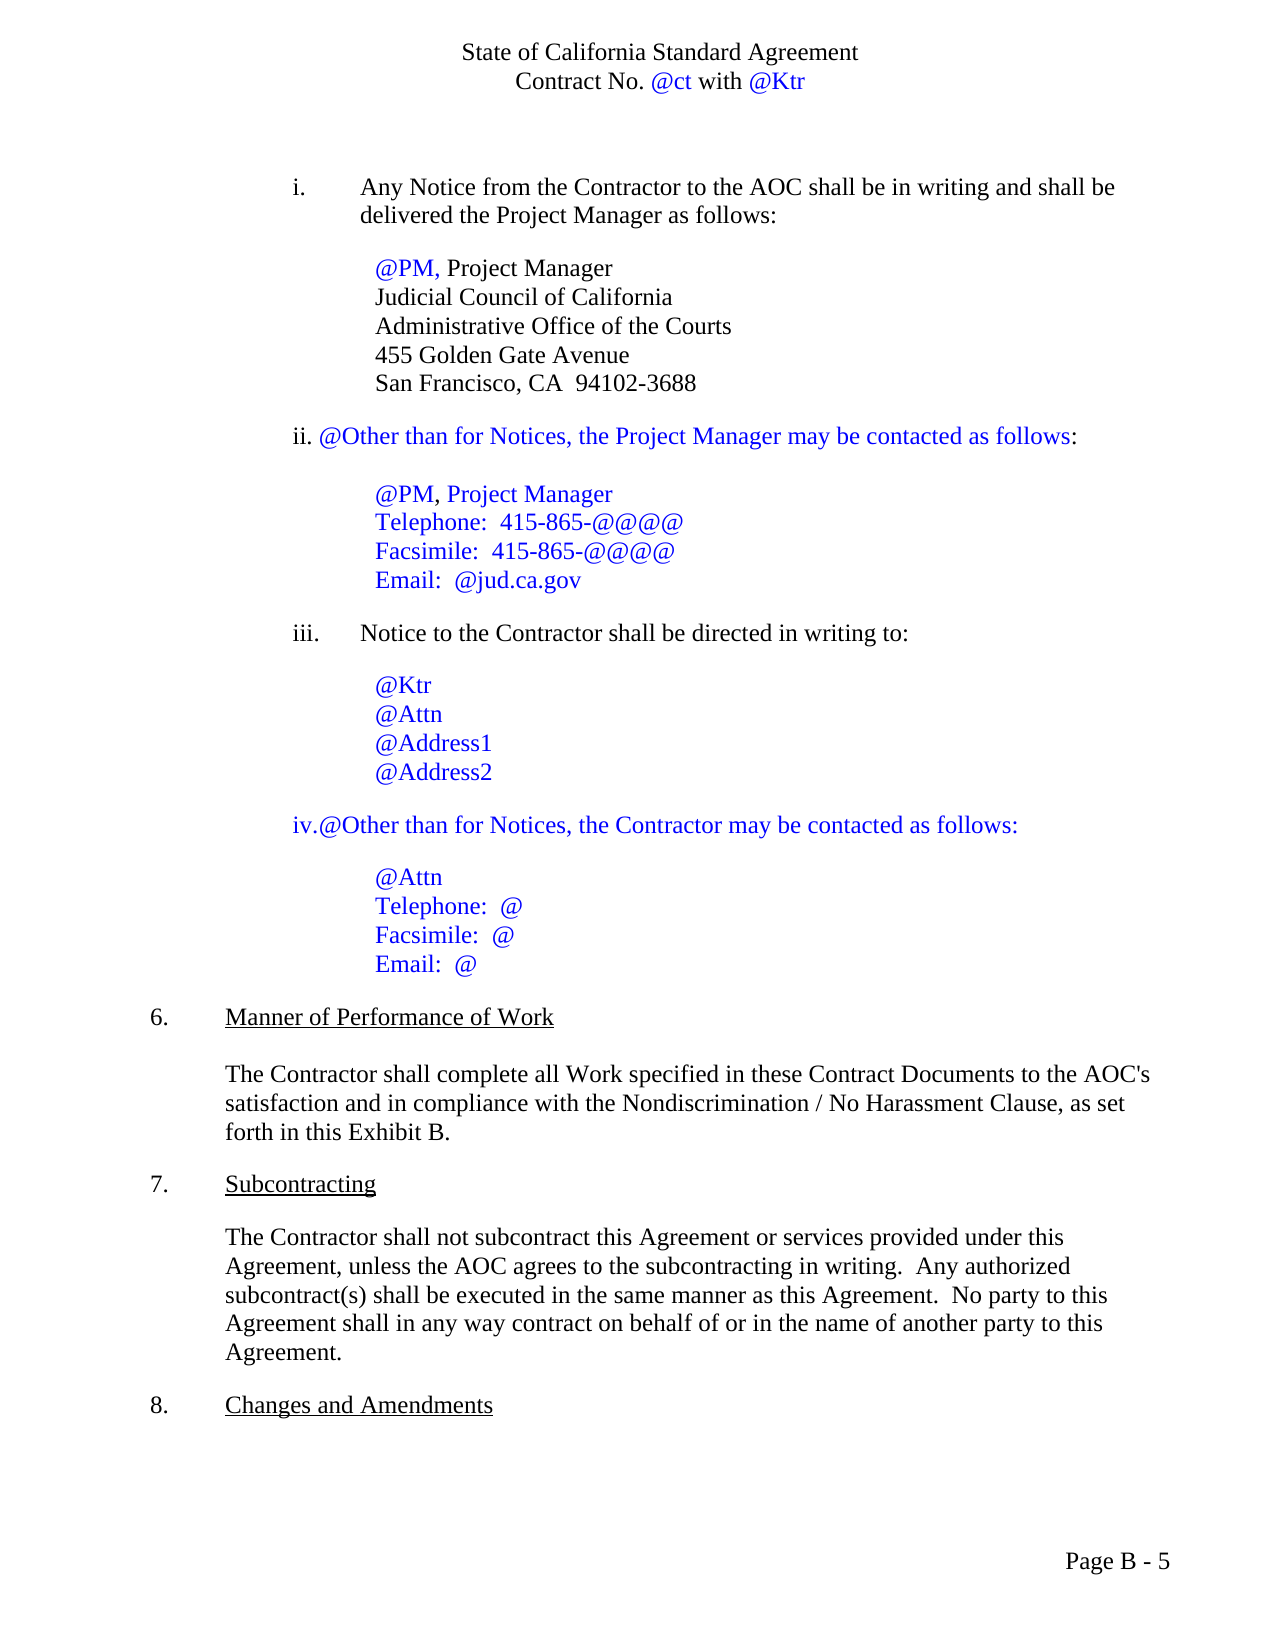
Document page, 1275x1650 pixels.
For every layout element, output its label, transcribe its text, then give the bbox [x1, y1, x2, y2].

subtitle The Contractor shall not subcontract this Agreement or services provided under this Agreement, unless the AOC agrees to the subcontracting in writing. Any authorized subcontract(s) shall be executed in the same manner as this Agreement. No party to this Agreement shall in any way contract on behalf of or in the name of another party to this Agreement. [225, 1222, 1151, 1366]
text Email: @jud.ca.gov [375, 565, 1151, 594]
text Any Notice from the Contractor to the AOC shall be in writing and shall be delivered the Project Manager as follows: [292, 172, 1170, 229]
text @Attn [375, 862, 1151, 891]
text @Ktr [375, 671, 1151, 699]
text @Address1 [375, 728, 1151, 757]
subtitle The Contractor shall complete all Work specified in these Contract Documents to the AOC's satisfaction and in compliance with the Nondiscrimination / No Harassment Clause, as set forth in this Exhibit B. [225, 1059, 1151, 1145]
text Manner of Performance of Work [150, 1002, 1170, 1030]
text @Other than for Notices, the Project Manager may be contacted as follows: [292, 421, 1151, 450]
text Facsimile: @ [375, 920, 1151, 949]
text @PM, Project Manager [375, 479, 1151, 507]
text @Address2 [375, 757, 1151, 786]
text Telephone: @ [375, 891, 1151, 920]
text Subcontracting [150, 1169, 1170, 1198]
text Facsimile: 415-865-@@@@ [375, 536, 1151, 565]
text Changes and Amendments [150, 1390, 1170, 1419]
subtitle @PM, Project Manager [375, 253, 1151, 282]
text @Other than for Notices, the Contractor may be contacted as follows: [292, 810, 1151, 838]
text Notice to the Contractor shall be directed in writing to: [292, 618, 1170, 647]
subtitle Administrative Office of the Courts [375, 311, 1151, 340]
text Email: @ [375, 949, 1151, 977]
subtitle Judicial Council of [375, 282, 1151, 311]
text Telephone: 415-865-@@@@ [375, 507, 1151, 536]
text @Attn [375, 699, 1151, 728]
